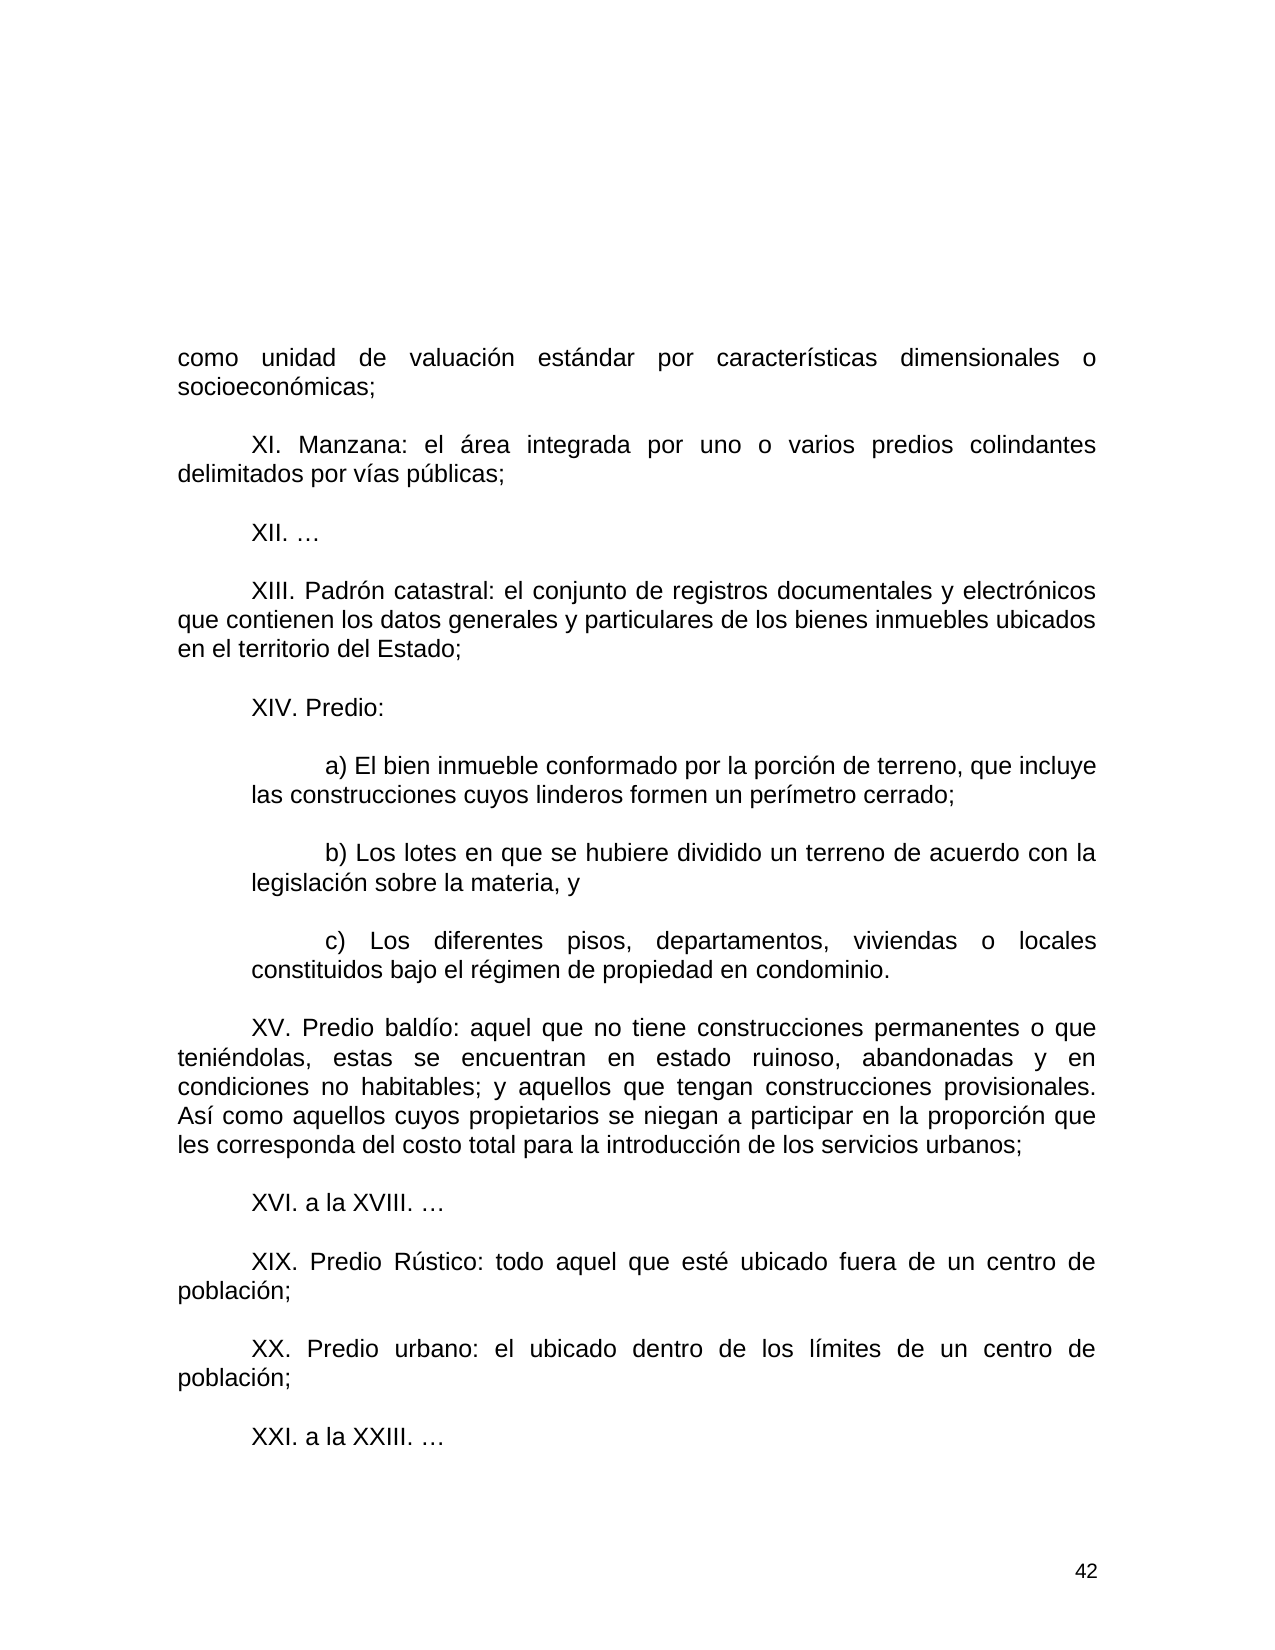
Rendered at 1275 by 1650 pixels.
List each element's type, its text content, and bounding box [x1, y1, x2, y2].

text XX. Predio urbano: el ubicado dentro de los límites de un centro de población; [177, 1334, 1098, 1393]
text c) Los diferentes pisos, departamentos, viviendas o locales constituidos bajo el régimen de propiedad en condominio. [251, 926, 1098, 984]
text XIV. Predio: [177, 693, 1098, 722]
text XI. Manzana: el área integrada por uno o varios predios colindantes delimitados por vías públicas; [177, 430, 1098, 488]
text XXI. a la XXIII. … [177, 1422, 1098, 1451]
text XV. Predio baldío: aquel que no tiene construcciones permanentes o que teniéndolas, estas se encuentran en estado ruinoso, abandonadas y en condiciones no habitables; y aquellos que tengan construcciones provisionales. Así como aquellos cuyos propietarios se niegan a participar en la proporción que les corresponda del costo total para la introducción de los servicios urbanos; [177, 1013, 1098, 1159]
text XIX. Predio Rústico: todo aquel que esté ubicado fuera de un centro de población; [177, 1247, 1098, 1305]
text XIII. Padrón catastral: el conjunto de registros documentales y electrónicos que contienen los datos generales y particulares de los bienes inmuebles ubicados en el territorio del Estado; [177, 576, 1098, 663]
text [177, 343, 1098, 401]
text XVI. a la XVIII. … [177, 1188, 1098, 1218]
text a) El bien inmueble conformado por la porción de terreno, que incluye las construcciones cuyos linderos formen un perímetro cerrado; [251, 751, 1098, 809]
text b) Los lotes en que se hubiere dividido un terreno de acuerdo con la legislación sobre la materia, y [251, 838, 1098, 897]
text XII. … [177, 518, 1098, 547]
